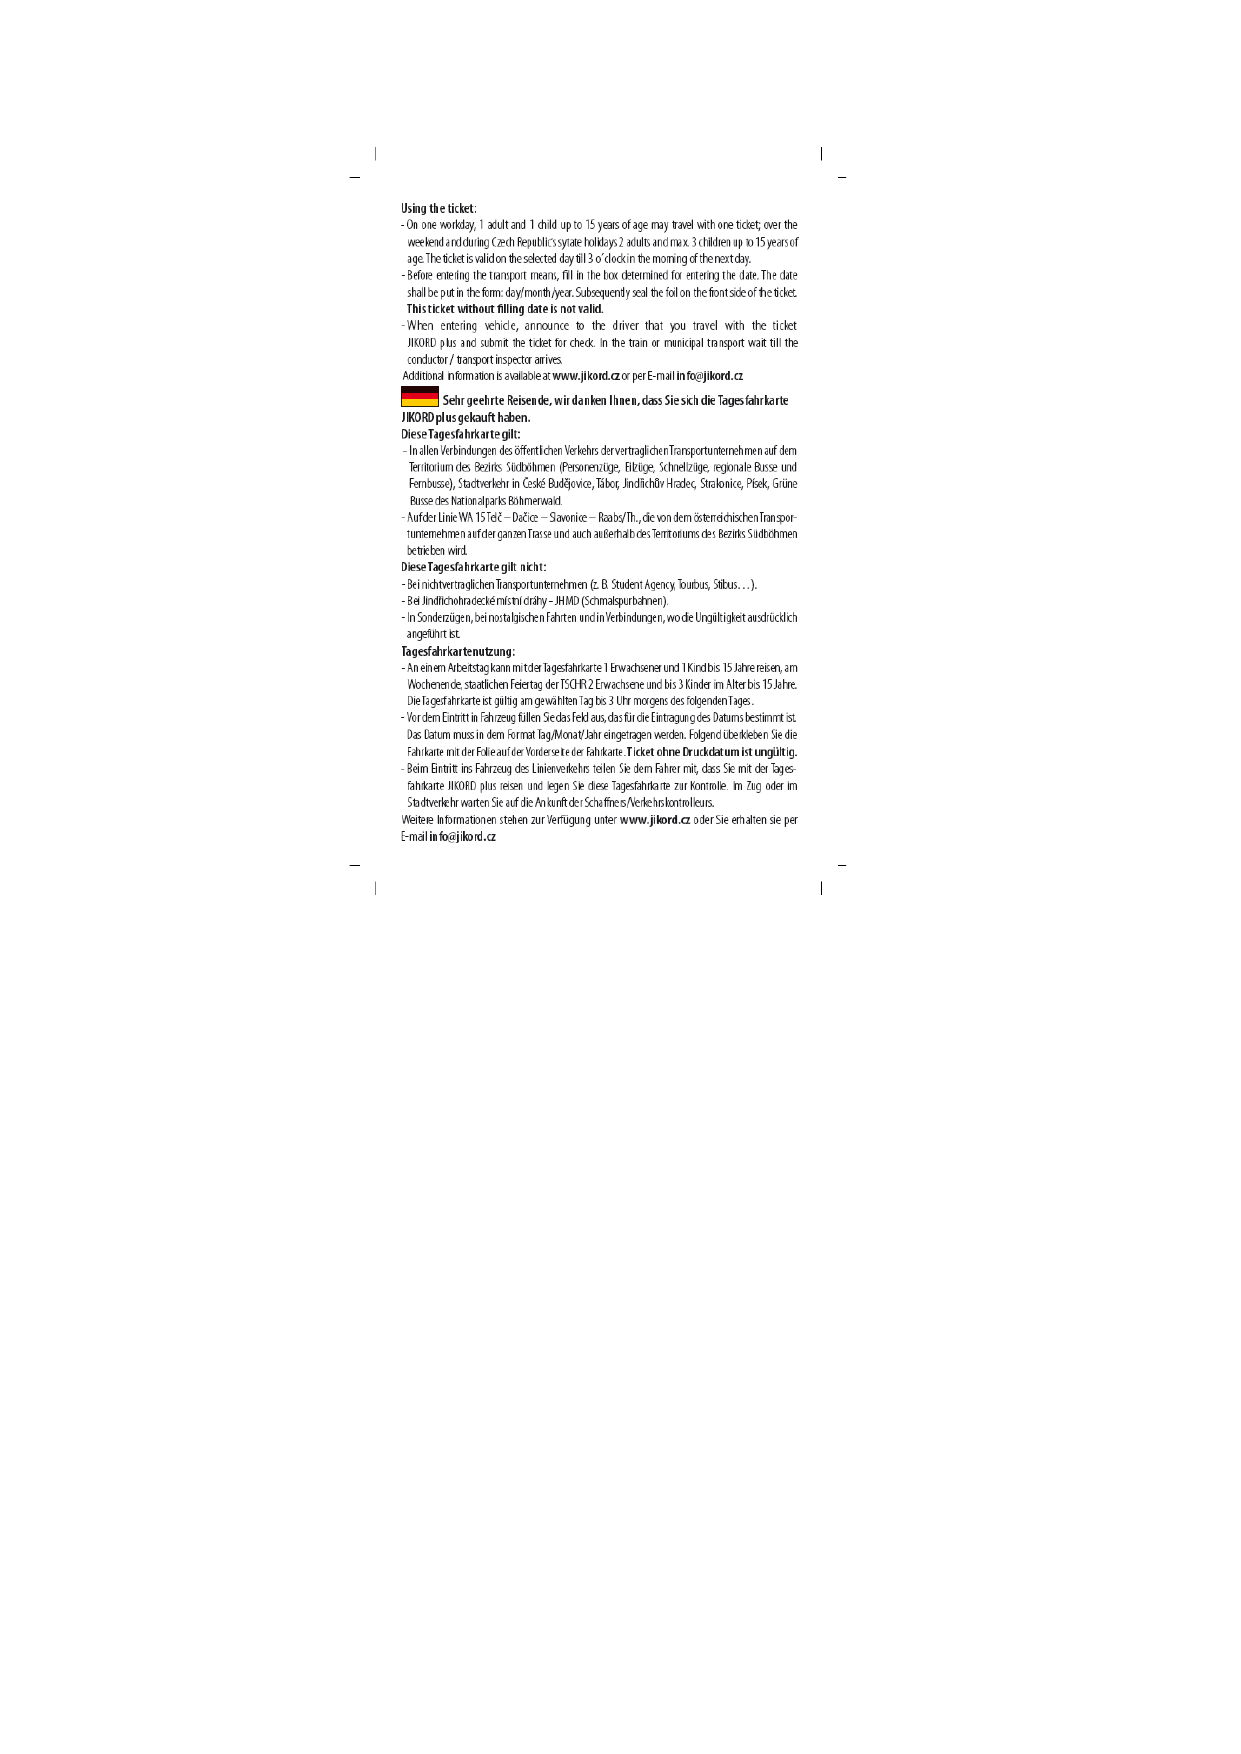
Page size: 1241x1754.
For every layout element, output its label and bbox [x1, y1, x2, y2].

picture [349, 147, 847, 895]
